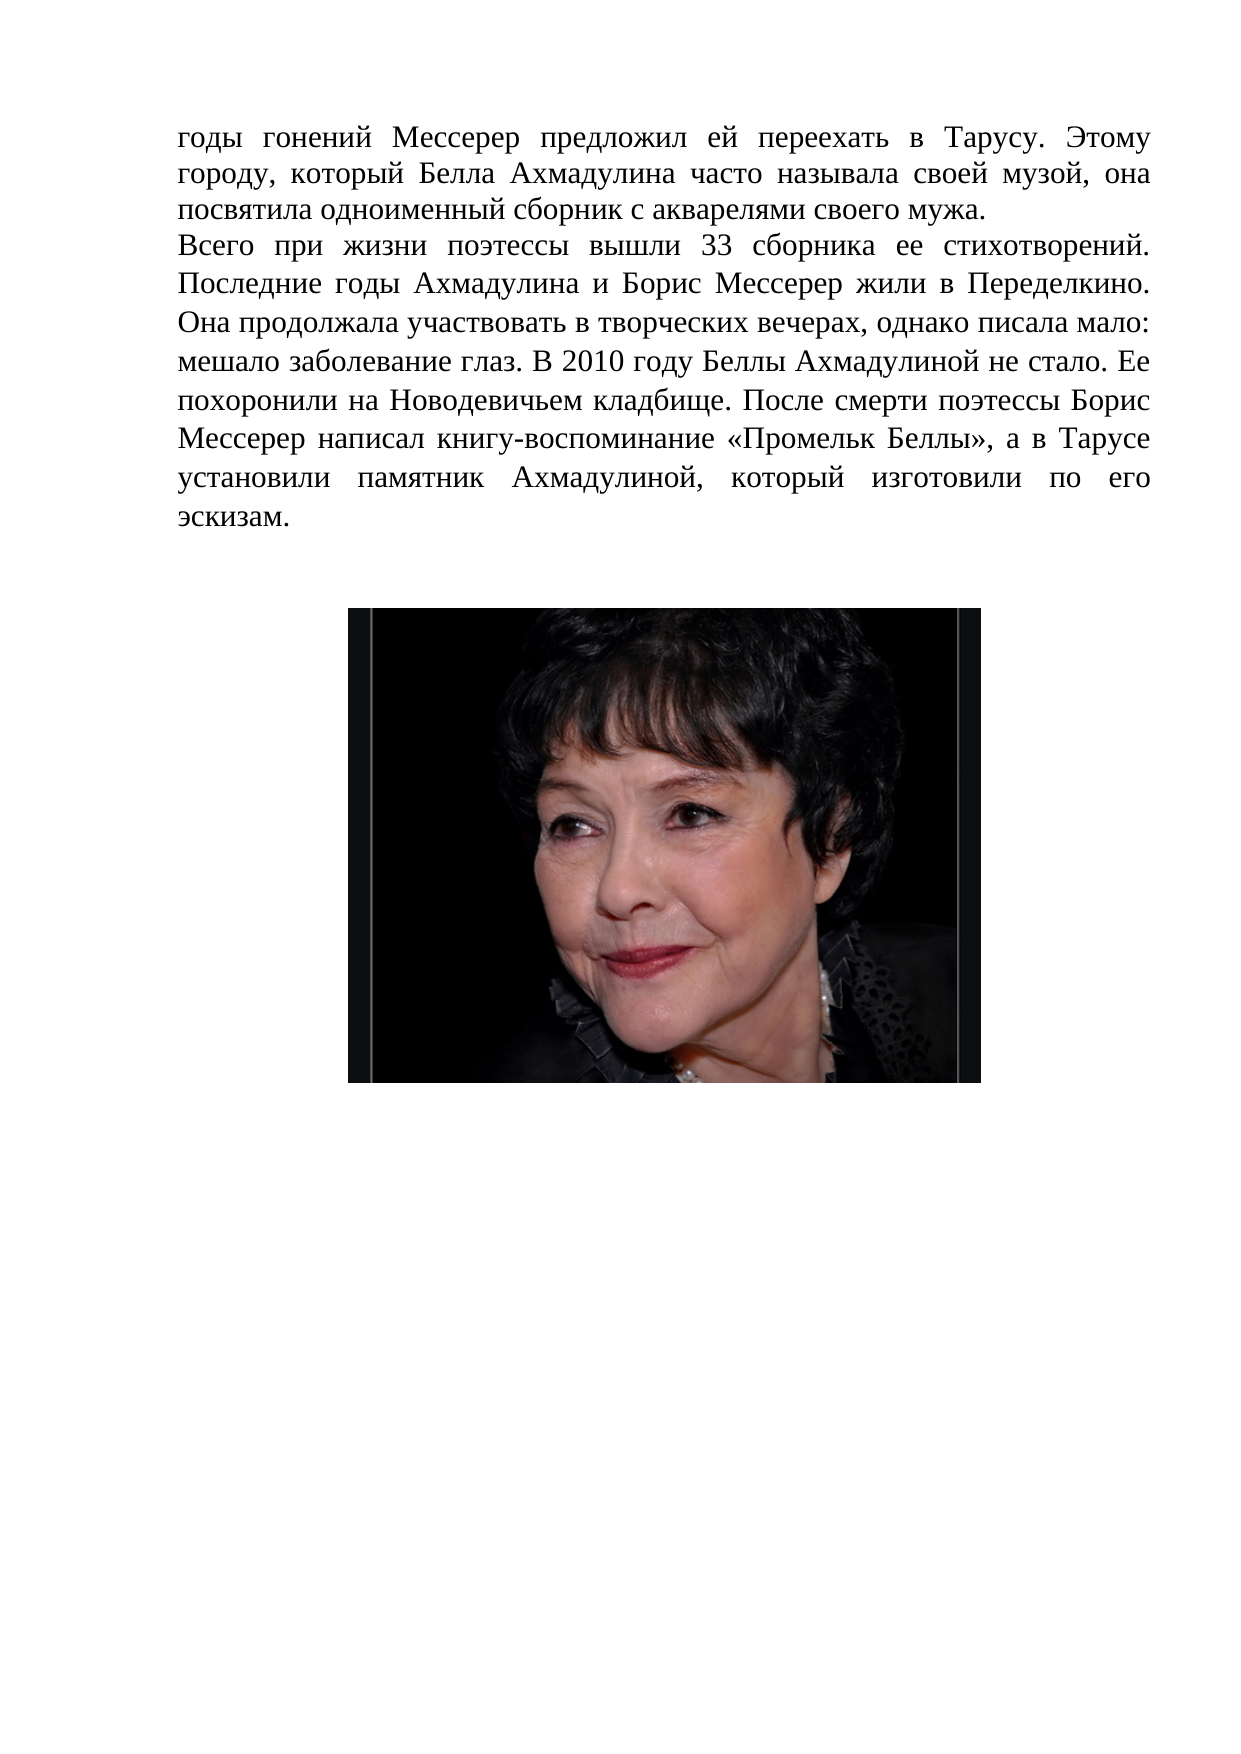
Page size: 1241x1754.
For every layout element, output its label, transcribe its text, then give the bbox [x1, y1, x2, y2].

text Всего при жизни поэтессы вышли 33 сборника ее стихотворений. Последние годы Ахмадулина и Борис Мессерер жили в Переделкино. Она продолжала участвовать в творческих вечерах, однако писала мало: мешало заболевание глаз. В 2010 году Беллы Ахмадулиной не стало. Ее похоронили на Новодевичьем кладбище. После смерти поэтессы Борис Мессерер написал книгу-воспоминание «Промельк Беллы», а в Тарусе установили памятник Ахмадулиной, который изготовили по его эскизам. [177, 226, 1152, 533]
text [177, 118, 1152, 226]
picture [348, 608, 981, 1083]
